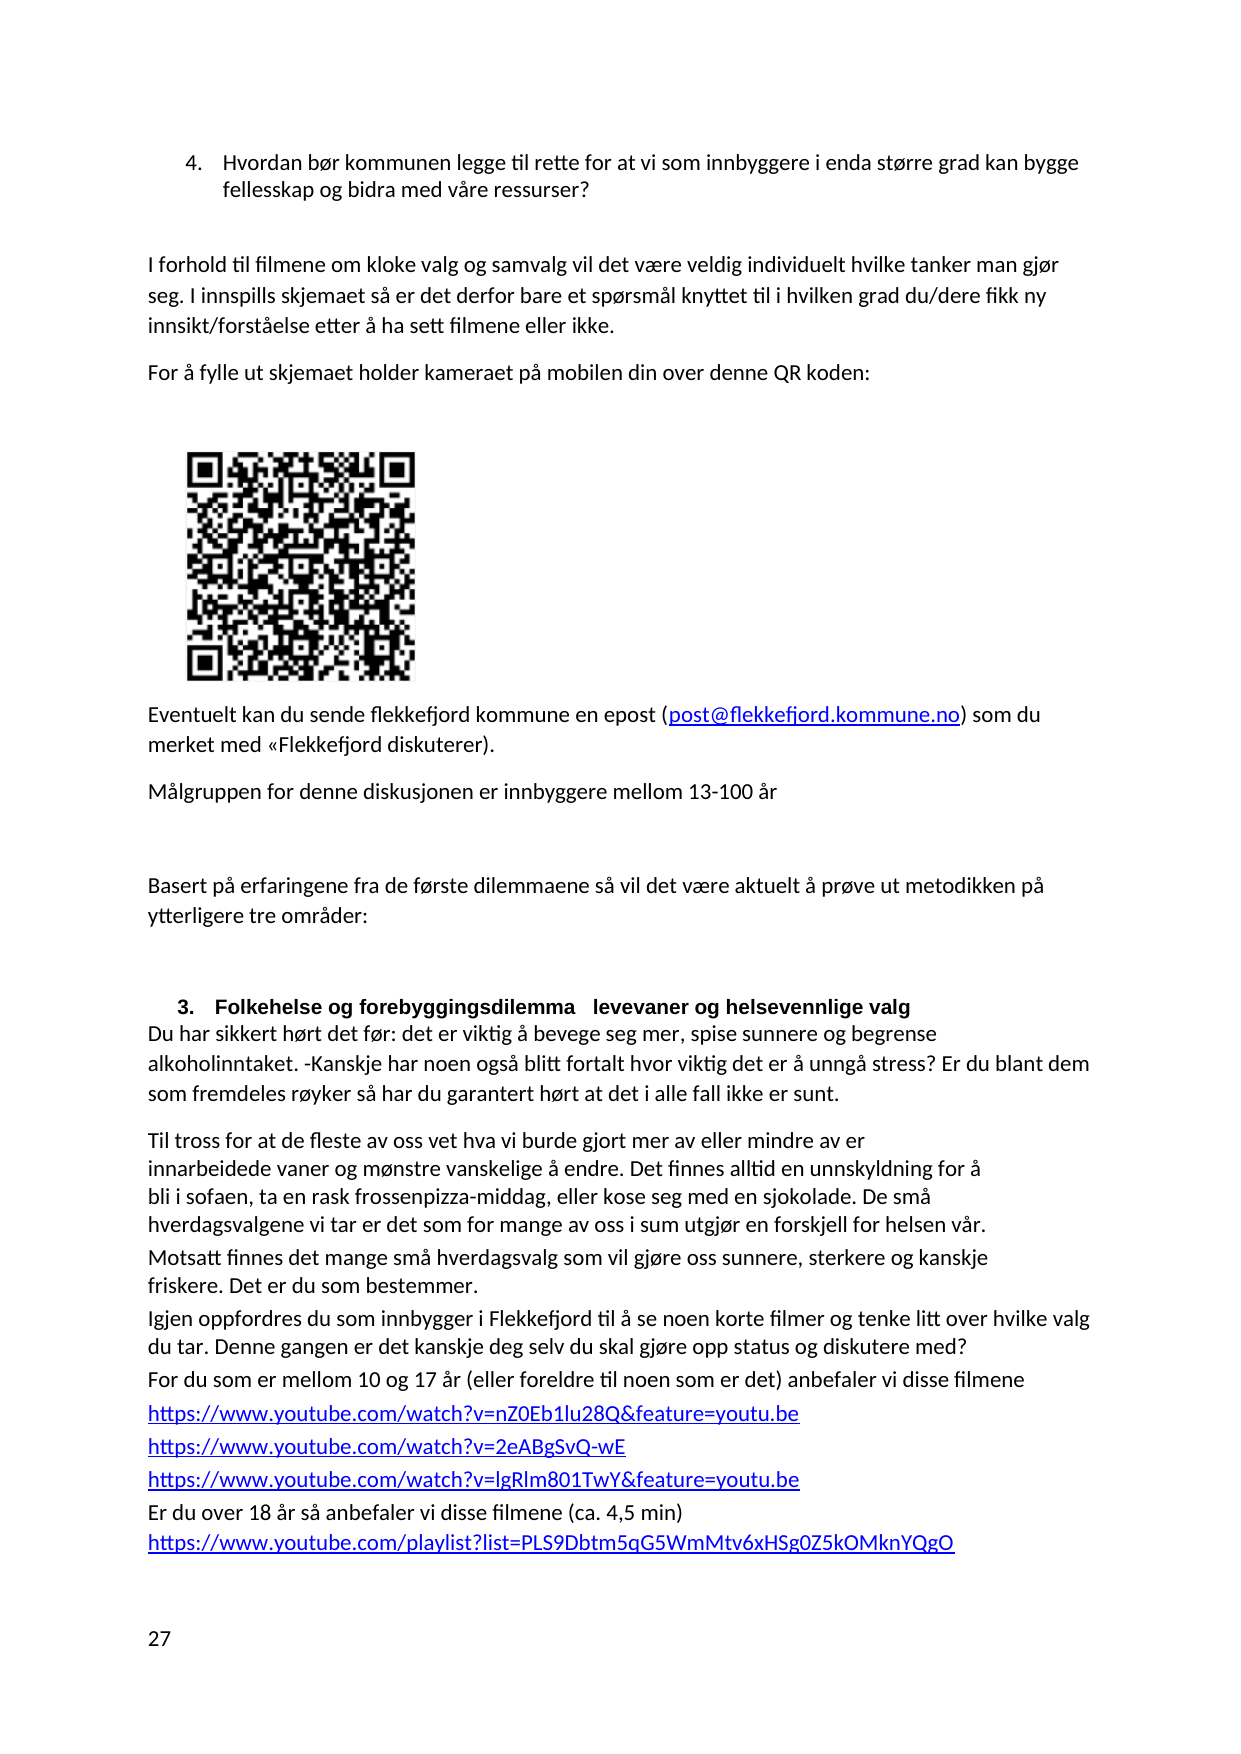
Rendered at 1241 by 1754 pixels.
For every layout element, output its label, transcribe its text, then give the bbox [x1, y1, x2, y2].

text https://www.youtube.com/watch?v=2eABgSvQ-wE [148, 1432, 1093, 1460]
text Motsatt finnes det mange små hverdagsvalg som vil gjøre oss sunnere, sterkere og kanskje friskere. Det er du som bestemmer. [148, 1243, 993, 1299]
text https://www.youtube.com/watch?v=nZ0Eb1lu28Q&feature=youtu.be [148, 1399, 1093, 1427]
text https://www.youtube.com/watch?v=lgRlm801TwY&feature=youtu.be [148, 1465, 1093, 1493]
text Målgruppen for denne diskusjonen er innbyggere mellom 13-100 år [148, 777, 1093, 805]
picture [185, 451, 416, 682]
text For å fylle ut skjemaet holder kameraet på mobilen din over denne QR koden: [148, 358, 1093, 386]
text Til tross for at de fleste av oss vet hva vi burde gjort mer av eller mindre av er innarbeidede vaner og mønstre vanskelige å endre. Det finnes alltid en unnskyldning for å bli i sofaen, ta en rask frossenpizza-middag, eller kose seg med en sjokolade. De små hverdagsvalgene vi tar er det som for mange av oss i sum utgjør en forskjell for helsen vår. [148, 1126, 993, 1238]
text Igjen oppfordres du som innbygger i Flekkefjord til å se noen korte filmer og tenke litt over hvilke valg du tar. Denne gangen er det kanskje deg selv du skal gjøre opp status og diskutere med? [148, 1304, 1093, 1360]
list Hvordan bør kommunen legge til rette for at vi som innbyggere i enda større grad kan bygge fellesskap og bidra med våre ressurser? [185, 148, 1093, 204]
list Folkehelse og forebyggingsdilemma levevaner og helsevennlige valg [177, 995, 1093, 1019]
text For du som er mellom 10 og 17 år (eller foreldre til noen som er det) anbefaler vi disse filmene [148, 1366, 1093, 1393]
text Du har sikkert hørt det før: det er viktig å bevege seg mer, spise sunnere og begrense alkoholinntaket. -Kanskje har noen også blitt fortalt hvor viktig det er å unngå stress? Er du blant dem som fremdeles røyker så har du garantert hørt at det i alle fall ikke er sunt. [148, 1019, 1093, 1107]
text Er du over 18 år så anbefaler vi disse filmene (ca. 4,5 min) https://www.youtube.com/playlist?list=PLS9Dbtm5qG5WmMtv6xHSg0Z5kOMknYQgO [148, 1498, 1093, 1556]
text Basert på erfaringene fra de første dilemmaene så vil det være aktuelt å prøve ut metodikken på ytterligere tre områder: [148, 871, 1093, 929]
text Eventuelt kan du sende flekkefjord kommune en epost (post@flekkefjord.kommune.no) som du merket med «Flekkefjord diskuterer). [148, 700, 1093, 758]
text I forhold til filmene om kloke valg og samvalg vil det være veldig individuelt hvilke tanker man gjør seg. I innspills skjemaet så er det derfor bare et spørsmål knyttet til i hvilken grad du/dere fikk ny innsikt/forståelse etter å ha sett filmene eller ikke. [148, 251, 1093, 339]
